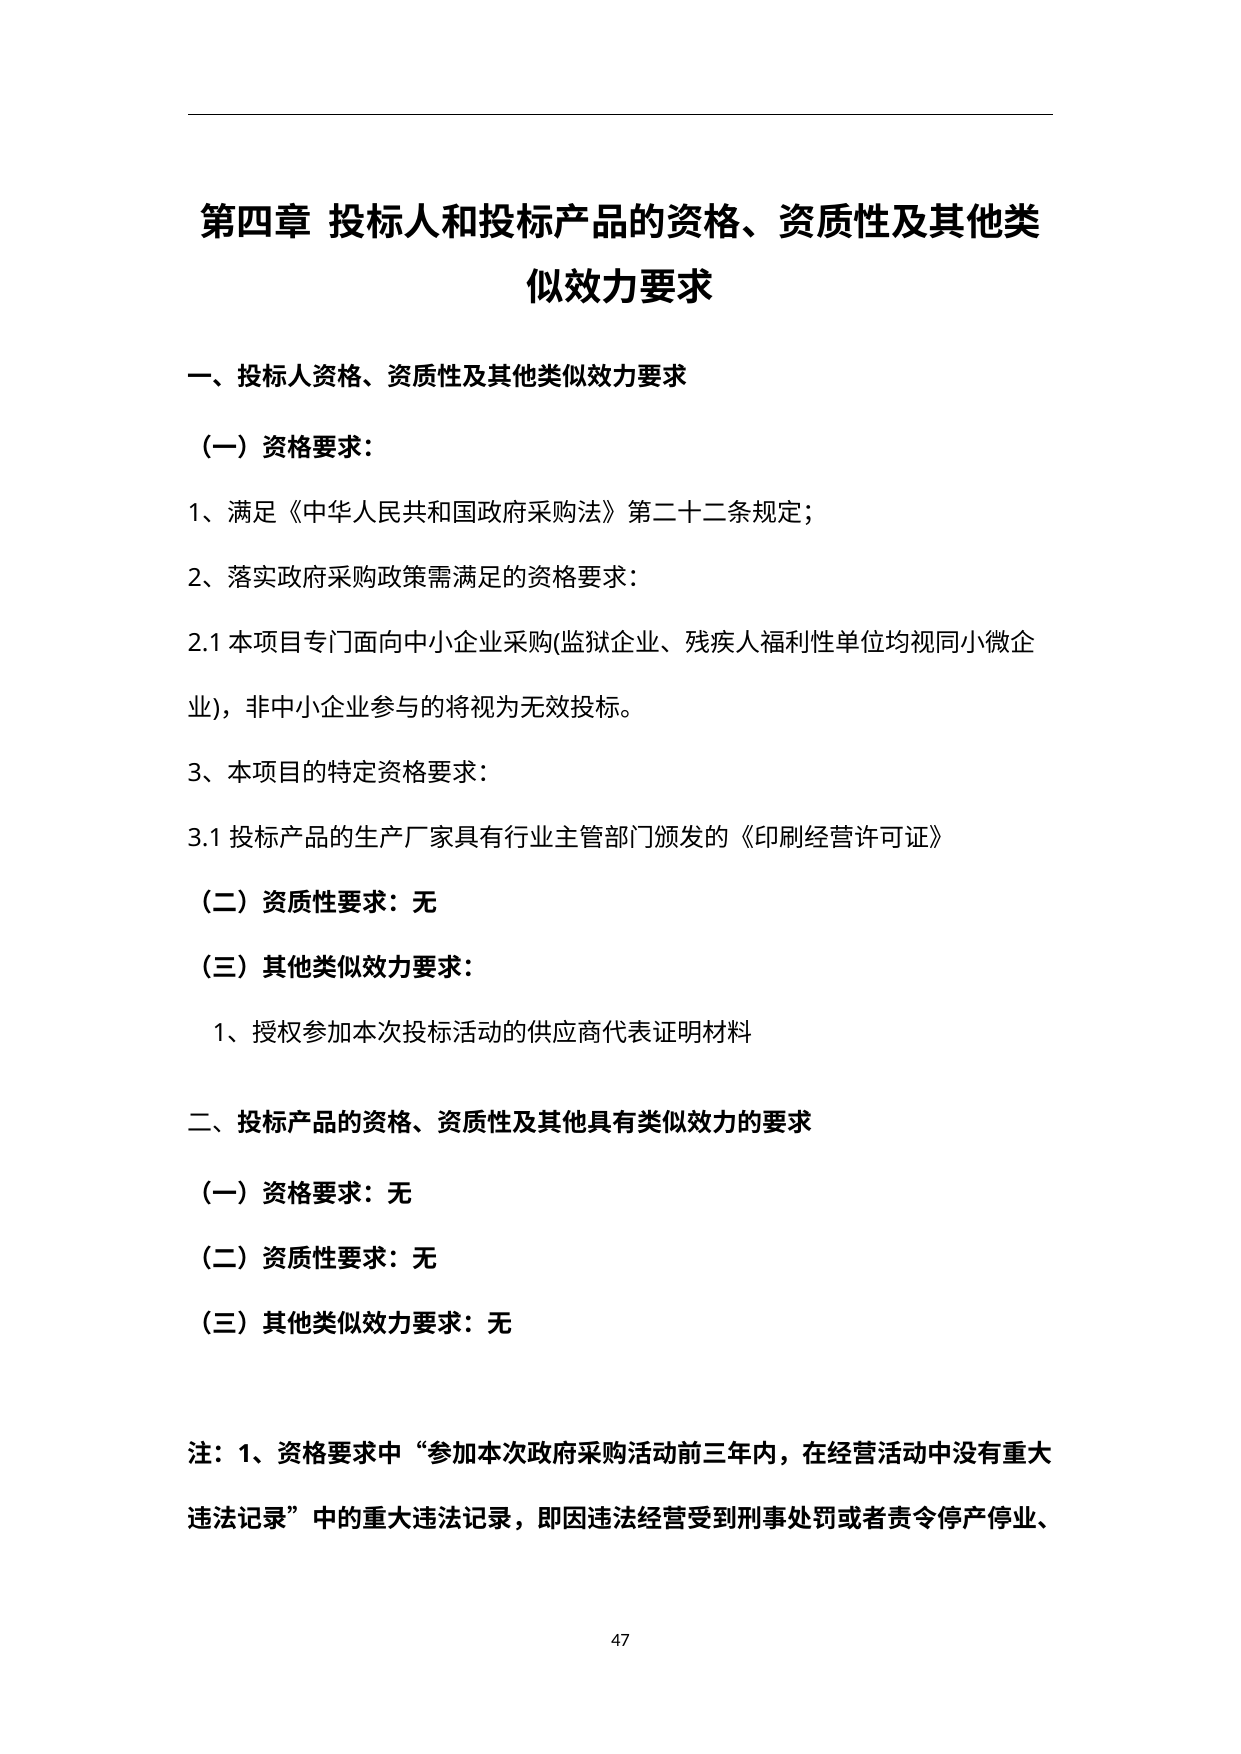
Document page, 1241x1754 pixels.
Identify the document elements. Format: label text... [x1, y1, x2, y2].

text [187, 1419, 1053, 1549]
text （一）资格要求：无 [187, 1159, 1053, 1224]
subtitle 第四章 投标人和投标产品的资格、资质性及其他类似效力要求 [187, 187, 1053, 317]
text （一）资格要求： [187, 413, 1053, 478]
text 1、授权参加本次投标活动的供应商代表证明材料 [187, 998, 1053, 1063]
text （二）资质性要求：无 [187, 868, 1053, 933]
text 1、满足《中华人民共和国政府采购法》第二十二条规定； [187, 478, 1053, 543]
text （三）其他类似效力要求： [187, 933, 1053, 998]
subtitle 二、投标产品的资格、资质性及其他具有类似效力的要求 [187, 1088, 1053, 1153]
text 3、本项目的特定资格要求： [187, 738, 1053, 803]
text 2、落实政府采购政策需满足的资格要求： [187, 543, 1053, 608]
text 3.1 投标产品的生产厂家具有行业主管部门颁发的《印刷经营许可证》 [187, 803, 1053, 868]
subtitle 一、投标人资格、资质性及其他类似效力要求 [187, 342, 1053, 407]
text （二）资质性要求：无 [187, 1224, 1053, 1289]
text （三）其他类似效力要求：无 [187, 1289, 1053, 1354]
text 2.1本项目专门面向中小企业采购(监狱企业、残疾人福利性单位均视同小微企业)，非中小企业参与的将视为无效投标。 [187, 608, 1053, 738]
